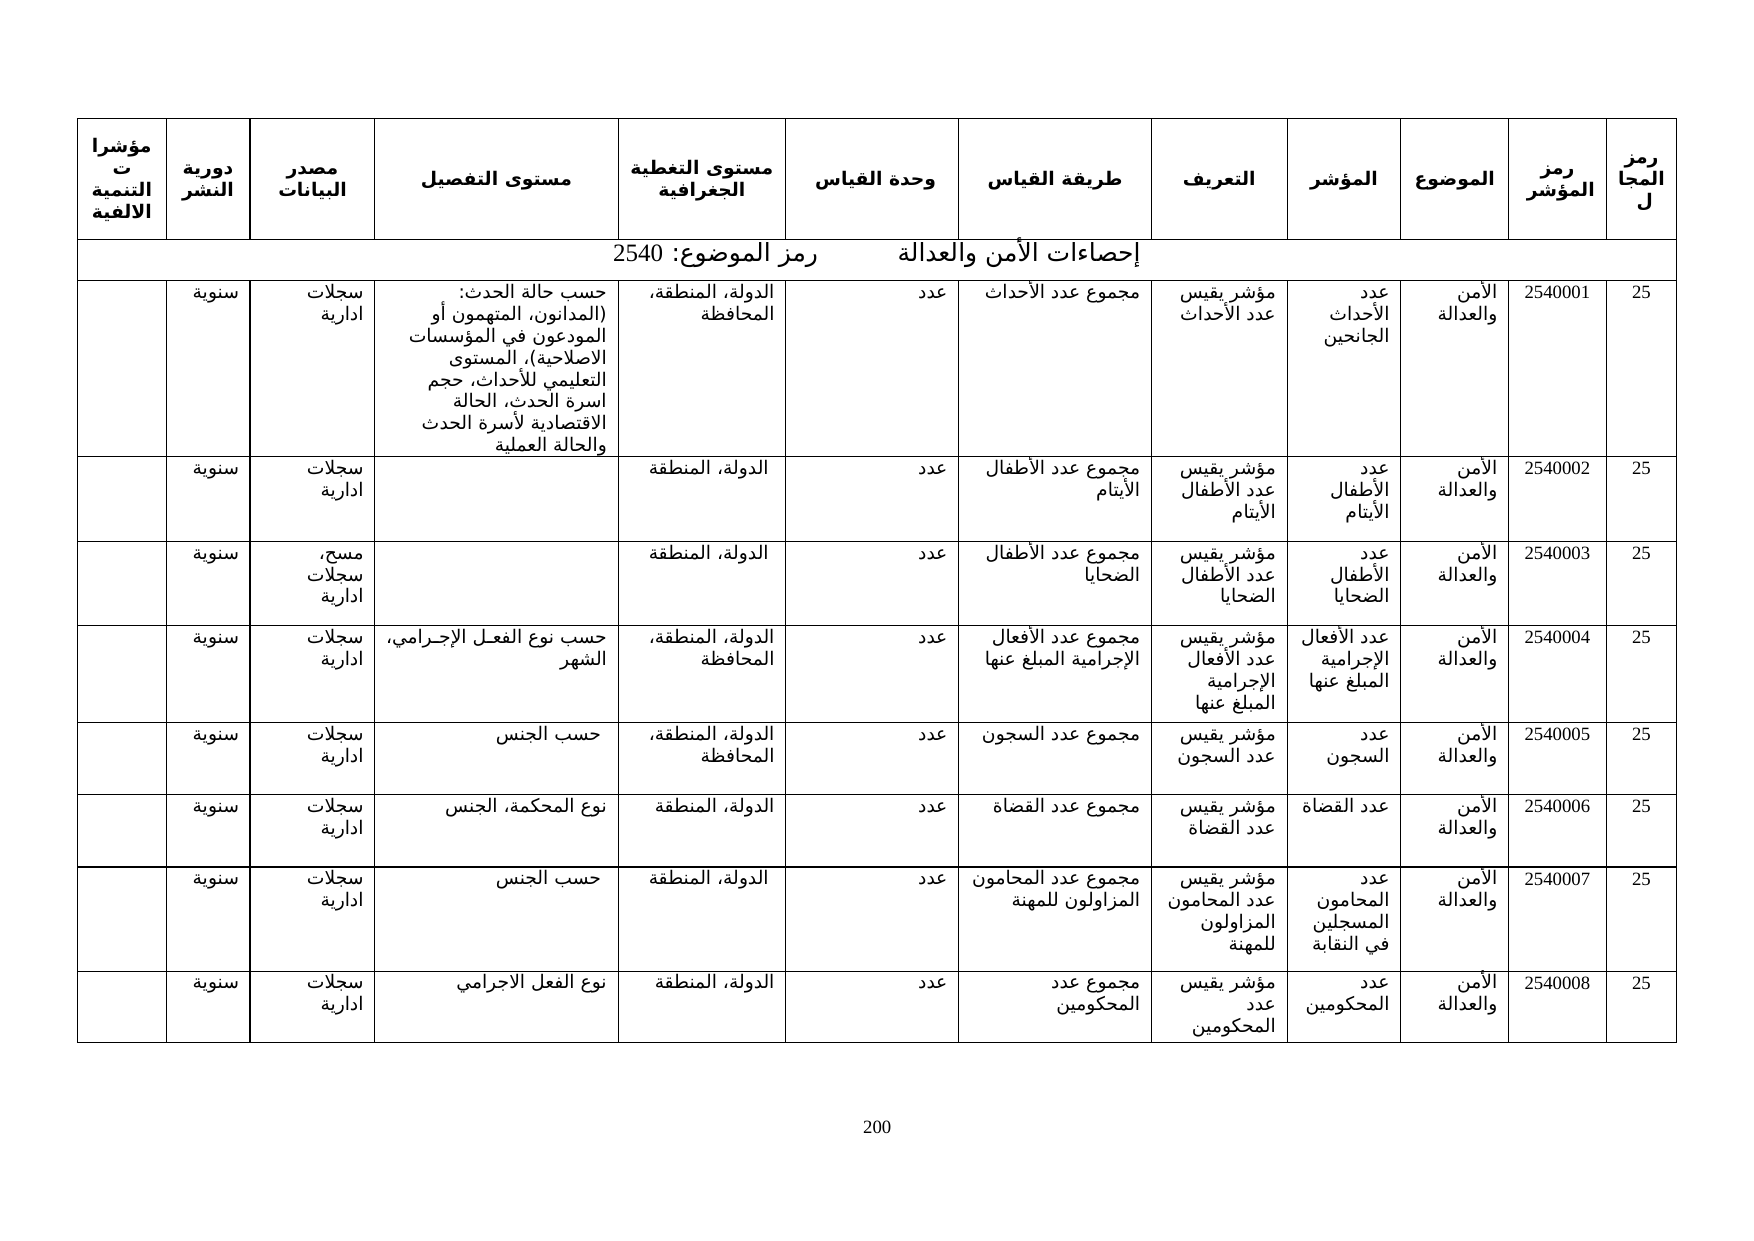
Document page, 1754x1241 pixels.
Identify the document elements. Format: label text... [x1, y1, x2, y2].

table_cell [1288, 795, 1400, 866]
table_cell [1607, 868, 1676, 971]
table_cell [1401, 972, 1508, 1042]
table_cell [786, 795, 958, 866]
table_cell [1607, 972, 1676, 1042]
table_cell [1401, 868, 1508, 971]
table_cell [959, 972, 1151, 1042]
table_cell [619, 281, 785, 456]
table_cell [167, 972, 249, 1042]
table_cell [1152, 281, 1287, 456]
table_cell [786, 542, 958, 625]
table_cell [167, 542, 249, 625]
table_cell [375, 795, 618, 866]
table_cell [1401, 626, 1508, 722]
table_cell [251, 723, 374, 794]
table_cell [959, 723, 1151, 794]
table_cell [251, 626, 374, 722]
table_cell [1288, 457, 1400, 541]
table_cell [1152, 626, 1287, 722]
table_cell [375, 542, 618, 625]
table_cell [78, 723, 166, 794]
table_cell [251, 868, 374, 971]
table_header رمز المجال [1607, 119, 1676, 238]
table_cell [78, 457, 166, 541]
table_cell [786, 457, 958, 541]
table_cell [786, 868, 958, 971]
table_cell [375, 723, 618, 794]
table_header مستوى التغطية الجغرافية [619, 119, 785, 238]
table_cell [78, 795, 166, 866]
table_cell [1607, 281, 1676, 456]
table_header دورية النشر [167, 119, 249, 238]
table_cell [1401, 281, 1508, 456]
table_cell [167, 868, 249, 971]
table_header المؤشر [1288, 119, 1400, 238]
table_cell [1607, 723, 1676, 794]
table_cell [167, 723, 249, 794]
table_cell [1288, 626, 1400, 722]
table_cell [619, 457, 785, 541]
table_header التعريف [1152, 119, 1287, 238]
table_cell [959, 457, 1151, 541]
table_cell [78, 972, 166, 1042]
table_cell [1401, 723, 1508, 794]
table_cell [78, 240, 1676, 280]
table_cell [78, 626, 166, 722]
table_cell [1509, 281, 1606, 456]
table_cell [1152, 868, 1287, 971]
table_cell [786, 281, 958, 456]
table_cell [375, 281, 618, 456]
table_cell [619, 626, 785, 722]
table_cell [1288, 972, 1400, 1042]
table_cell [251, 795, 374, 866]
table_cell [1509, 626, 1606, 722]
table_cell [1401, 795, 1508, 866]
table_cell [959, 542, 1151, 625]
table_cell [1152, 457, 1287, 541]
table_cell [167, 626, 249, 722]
table_header طريقة القياس [959, 119, 1151, 238]
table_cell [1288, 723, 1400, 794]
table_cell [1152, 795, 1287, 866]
table_header مؤشرات التنمية الالفية [78, 119, 166, 238]
table_header الموضوع [1401, 119, 1508, 238]
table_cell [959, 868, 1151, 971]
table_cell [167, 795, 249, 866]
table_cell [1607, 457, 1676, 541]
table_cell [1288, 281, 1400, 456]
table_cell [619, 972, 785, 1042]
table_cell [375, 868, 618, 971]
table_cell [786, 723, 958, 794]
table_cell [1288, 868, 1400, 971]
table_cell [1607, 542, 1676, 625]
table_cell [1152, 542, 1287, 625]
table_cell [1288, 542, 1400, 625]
table_header وحدة القياس [786, 119, 958, 238]
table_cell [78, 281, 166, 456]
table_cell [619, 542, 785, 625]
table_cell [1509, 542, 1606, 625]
table_header رمز المؤشر [1509, 119, 1606, 238]
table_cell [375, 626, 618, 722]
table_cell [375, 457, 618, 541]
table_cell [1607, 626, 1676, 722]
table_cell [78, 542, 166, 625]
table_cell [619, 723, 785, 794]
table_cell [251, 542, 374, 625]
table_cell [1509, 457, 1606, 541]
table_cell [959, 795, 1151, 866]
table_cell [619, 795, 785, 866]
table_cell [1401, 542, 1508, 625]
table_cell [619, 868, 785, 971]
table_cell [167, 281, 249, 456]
table_header مصدر البيانات [251, 119, 374, 238]
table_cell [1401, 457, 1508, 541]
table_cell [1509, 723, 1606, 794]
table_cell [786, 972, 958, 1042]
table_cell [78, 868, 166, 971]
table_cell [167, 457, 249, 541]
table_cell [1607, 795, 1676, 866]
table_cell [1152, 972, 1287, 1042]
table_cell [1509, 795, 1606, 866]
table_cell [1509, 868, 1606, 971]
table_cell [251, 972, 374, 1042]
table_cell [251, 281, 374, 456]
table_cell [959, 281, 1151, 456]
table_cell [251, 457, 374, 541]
table_header مستوى التفصيل [375, 119, 618, 238]
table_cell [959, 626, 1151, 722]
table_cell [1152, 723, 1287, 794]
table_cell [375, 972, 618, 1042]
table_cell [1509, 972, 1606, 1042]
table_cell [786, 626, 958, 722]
